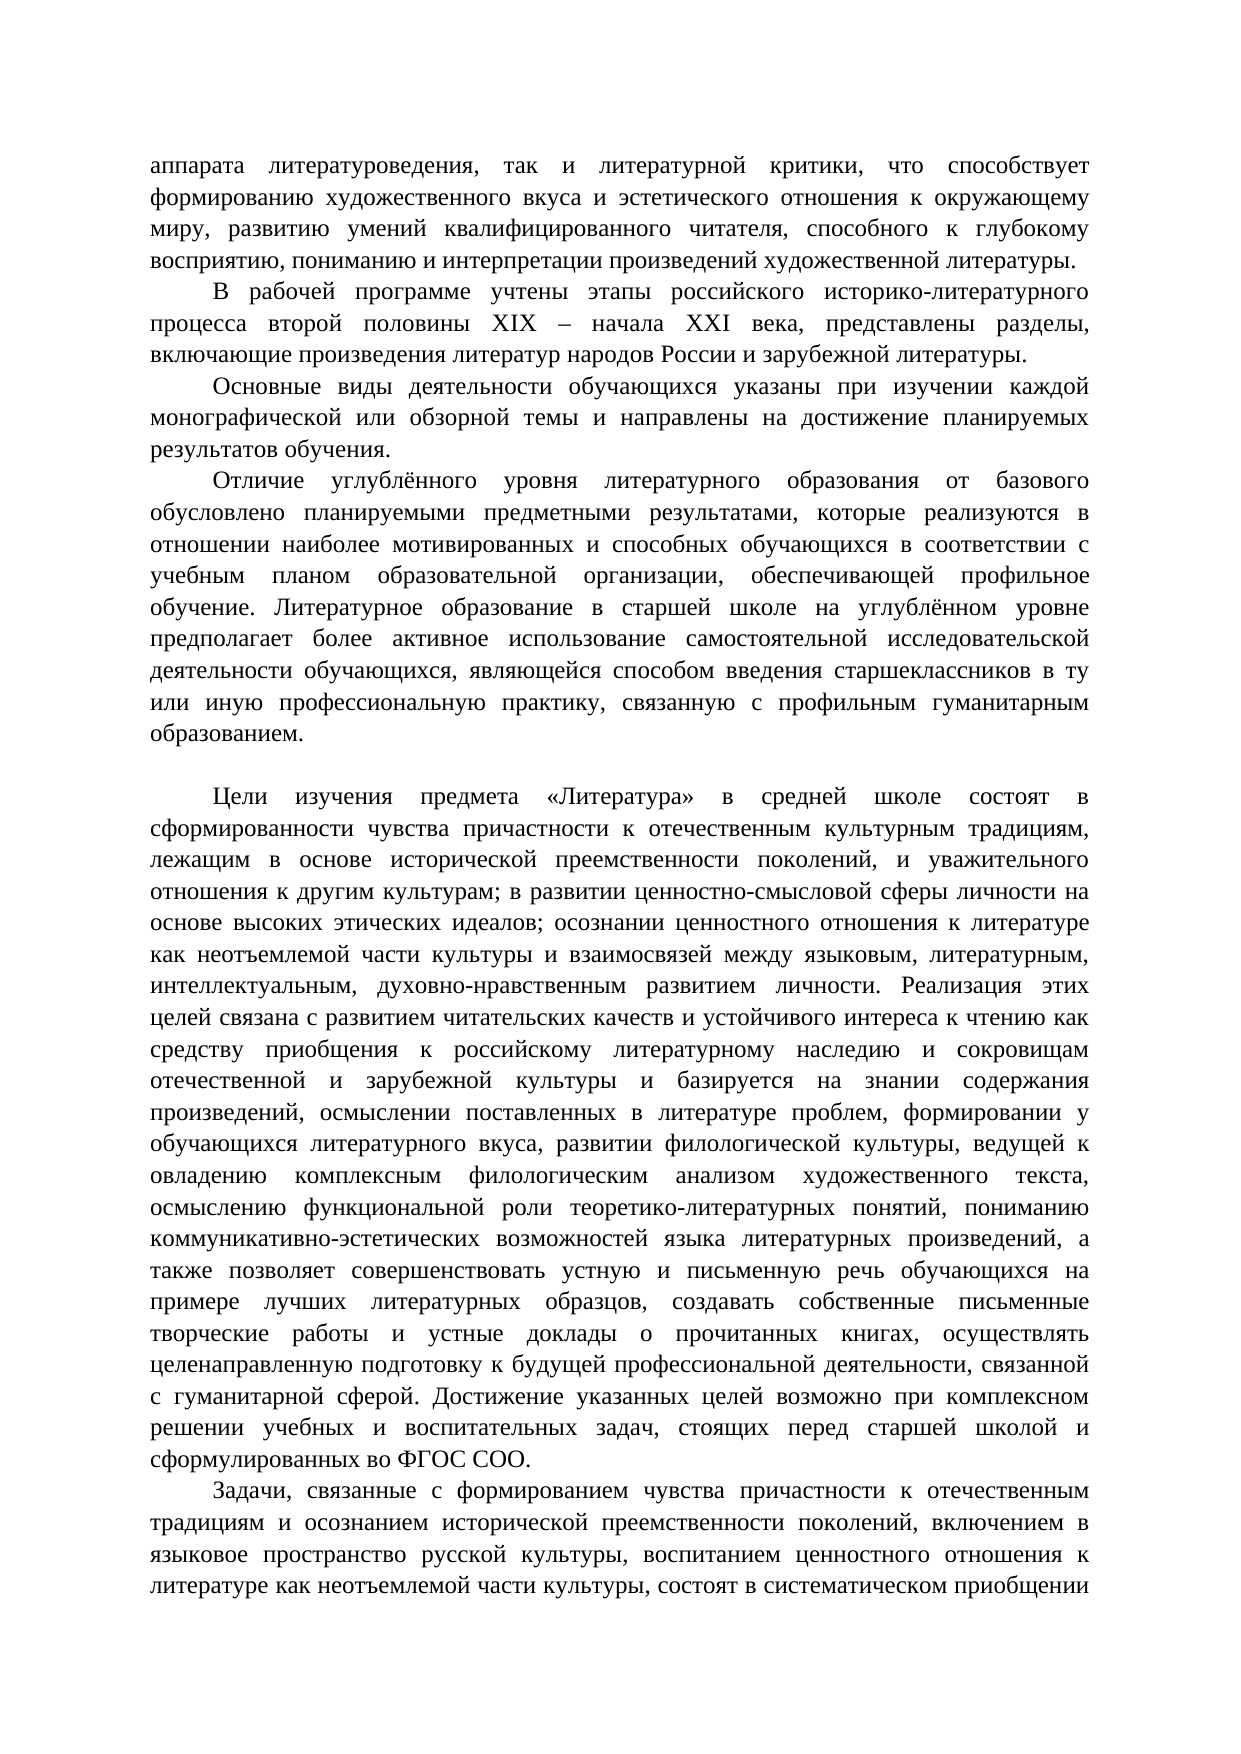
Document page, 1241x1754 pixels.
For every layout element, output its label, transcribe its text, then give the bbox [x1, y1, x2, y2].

text Основные виды деятельности обучающихся указаны при изучении каждой монографической или обзорной темы и направлены на достижение планируемых результатов обучения. [150, 371, 1090, 463]
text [150, 150, 1090, 273]
text Отличие углублённого уровня литературного образования от базового обусловлено планируемыми предметными результатами, которые реализуются в отношении наиболее мотивированных и способных обучающихся в соответствии с учебным планом образовательной организации, обеспечивающей профильное обучение. Литературное образование в старшей школе на углублённом уровне предполагает более активное использование самостоятельной исследовательской деятельности обучающихся, являющейся способом введения старшеклассников в ту или иную профессиональную практику, связанную с профильным гуманитарным образованием. [150, 466, 1090, 747]
text В рабочей программе учтены этапы российского историко-литературного процесса второй половины ХIХ – начала ХХI века, представлены разделы, включающие произведения литератур народов России и зарубежной литературы. [150, 276, 1090, 368]
text Цели изучения предмета «Литература» в средней школе состоят в сформированности чувства причастности к отечественным культурным традициям, лежащим в основе исторической преемственности поколений, и уважительного отношения к другим культурам; в развитии ценностно-смысловой сферы личности на основе высоких этических идеалов; осознании ценностного отношения к литературе как неотъемлемой части культуры и взаимосвязей между языковым, литературным, интеллектуальным, духовно-нравственным развитием личности. Реализация этих целей связана с развитием читательских качеств и устойчивого интереса к чтению как средству приобщения к российскому литературному наследию и сокровищам отечественной и зарубежной культуры и базируется на знании содержания произведений, осмыслении поставленных в литературе проблем, формировании у обучающихся литературного вкуса, развитии филологической культуры, ведущей к овладению комплексным филологическим анализом художественного текста, осмыслению функциональной роли теоретико-литературных понятий, пониманию коммуникативно-эстетических возможностей языка литературных произведений, а также позволяет совершенствовать устную и письменную речь обучающихся на примере лучших литературных образцов, создавать собственные письменные творческие работы и устные доклады о прочитанных книгах, осуществлять целенаправленную подготовку к будущей профессиональной деятельности, связанной с гуманитарной сферой. Достижение указанных целей возможно при комплексном решении учебных и воспитательных задач, стоящих перед старшей школой и сформулированных во ФГОС СОО. [150, 781, 1090, 1473]
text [150, 1476, 1090, 1599]
